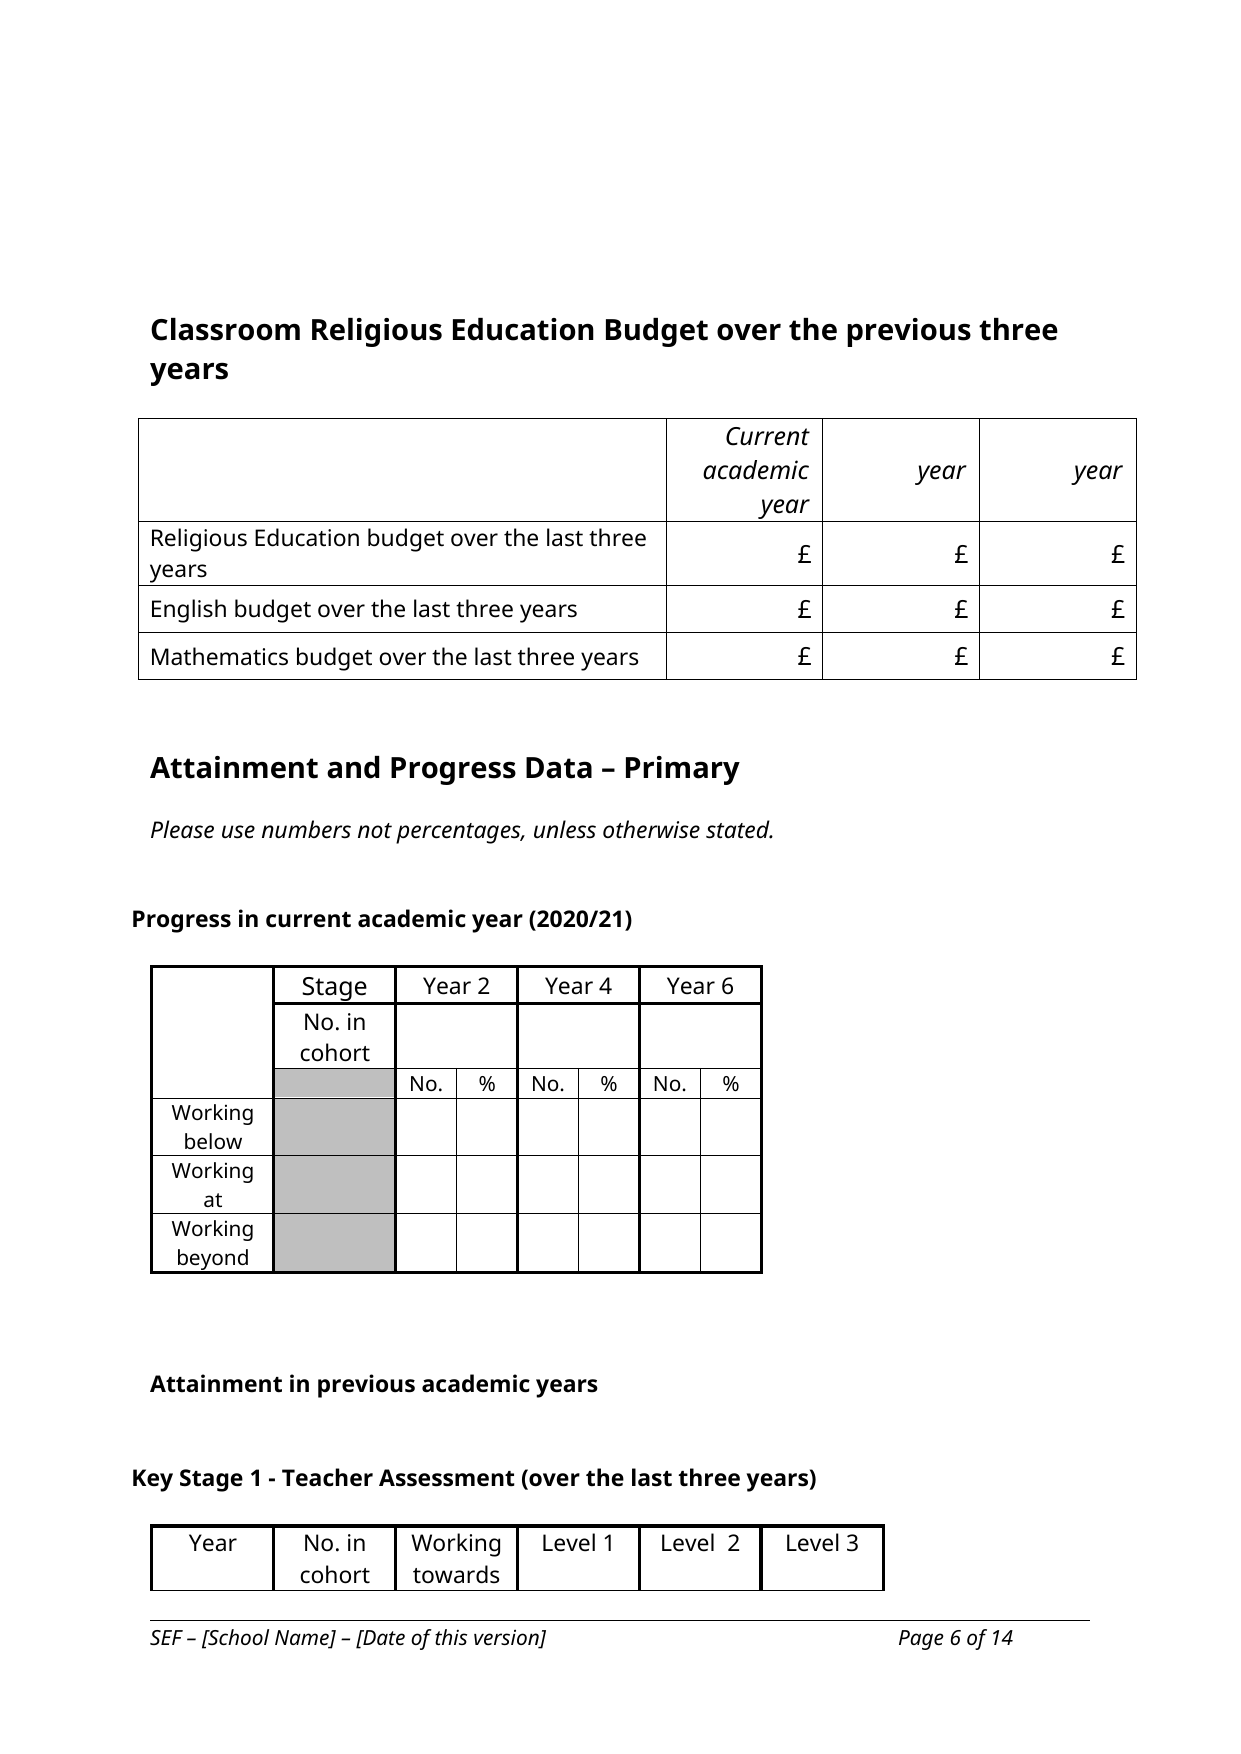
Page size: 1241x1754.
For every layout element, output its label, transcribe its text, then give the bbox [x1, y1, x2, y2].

text Attainment in previous academic years [150, 1368, 1090, 1399]
table_cell [579, 1156, 638, 1213]
table_cell £ [667, 522, 822, 585]
table_cell £ [980, 633, 1136, 679]
text Attainment and Progress Data – Primary [150, 747, 1090, 787]
table_cell Working below [153, 1099, 272, 1155]
table_cell £ [823, 522, 979, 585]
table_cell [641, 1214, 700, 1271]
table_cell £ [980, 586, 1136, 632]
table_cell [275, 1069, 394, 1097]
table_header Stage [275, 968, 394, 1002]
table_cell [457, 1156, 516, 1213]
text Please use numbers not percentages, unless otherwise stated. [150, 814, 1090, 845]
table_cell [519, 1099, 578, 1155]
table_cell [641, 1099, 700, 1155]
table_cell [579, 1214, 638, 1271]
table_cell [397, 1099, 456, 1155]
table_cell [701, 1156, 760, 1213]
table_cell % [579, 1069, 638, 1097]
table_cell [519, 1005, 638, 1068]
table_cell [641, 1156, 700, 1213]
table_cell [457, 1099, 516, 1155]
table_cell % [457, 1069, 516, 1097]
table_cell English budget over the last three years [139, 586, 666, 632]
table_cell [397, 1005, 516, 1068]
table_cell Working beyond [153, 1214, 272, 1271]
text Classroom Religious Education Budget over the previous three years [150, 309, 1090, 388]
table_header [139, 419, 666, 521]
table_cell £ [667, 586, 822, 632]
text Key Stage 1 - Teacher Assessment (over the last three years) [131, 1462, 1090, 1493]
table_header Year 4 [519, 968, 638, 1002]
table_cell Religious Education budget over the last three years [139, 522, 666, 585]
table_cell [275, 1099, 394, 1155]
table_header Current academic year [667, 419, 822, 521]
table_cell Mathematics budget over the last three years [139, 633, 666, 679]
table_cell No. in cohort [275, 1005, 394, 1068]
table_cell £ [823, 633, 979, 679]
table_cell No. [641, 1069, 700, 1097]
table_header year [980, 419, 1136, 521]
table_cell £ [667, 633, 822, 679]
table_cell [641, 1005, 760, 1068]
table_cell [275, 1214, 394, 1271]
table_header Year [153, 1528, 272, 1590]
table_header Year 2 [397, 968, 516, 1002]
table_cell Working at [153, 1156, 272, 1213]
table_cell [519, 1214, 578, 1271]
table_header Level 1 [519, 1528, 638, 1590]
table_cell No. [397, 1069, 456, 1097]
table_cell [519, 1156, 578, 1213]
table_header Level 2 [641, 1528, 759, 1590]
table_header [153, 968, 272, 1097]
table_header year [823, 419, 979, 521]
table_cell [701, 1099, 760, 1155]
table_header Level 3 [763, 1528, 882, 1590]
table_header Working towards [397, 1528, 516, 1590]
table_cell £ [823, 586, 979, 632]
table_cell % [701, 1069, 760, 1097]
table_cell [275, 1156, 394, 1213]
table_cell [579, 1099, 638, 1155]
table_cell [457, 1214, 516, 1271]
table_cell [701, 1214, 760, 1271]
table_cell No. [519, 1069, 578, 1097]
table_cell £ [980, 522, 1136, 585]
table_cell [397, 1156, 456, 1213]
table_cell [397, 1214, 456, 1271]
table_header Year 6 [641, 968, 760, 1002]
text Progress in current academic year (2020/21) [131, 903, 1090, 934]
table_header No. in cohort [275, 1528, 394, 1590]
